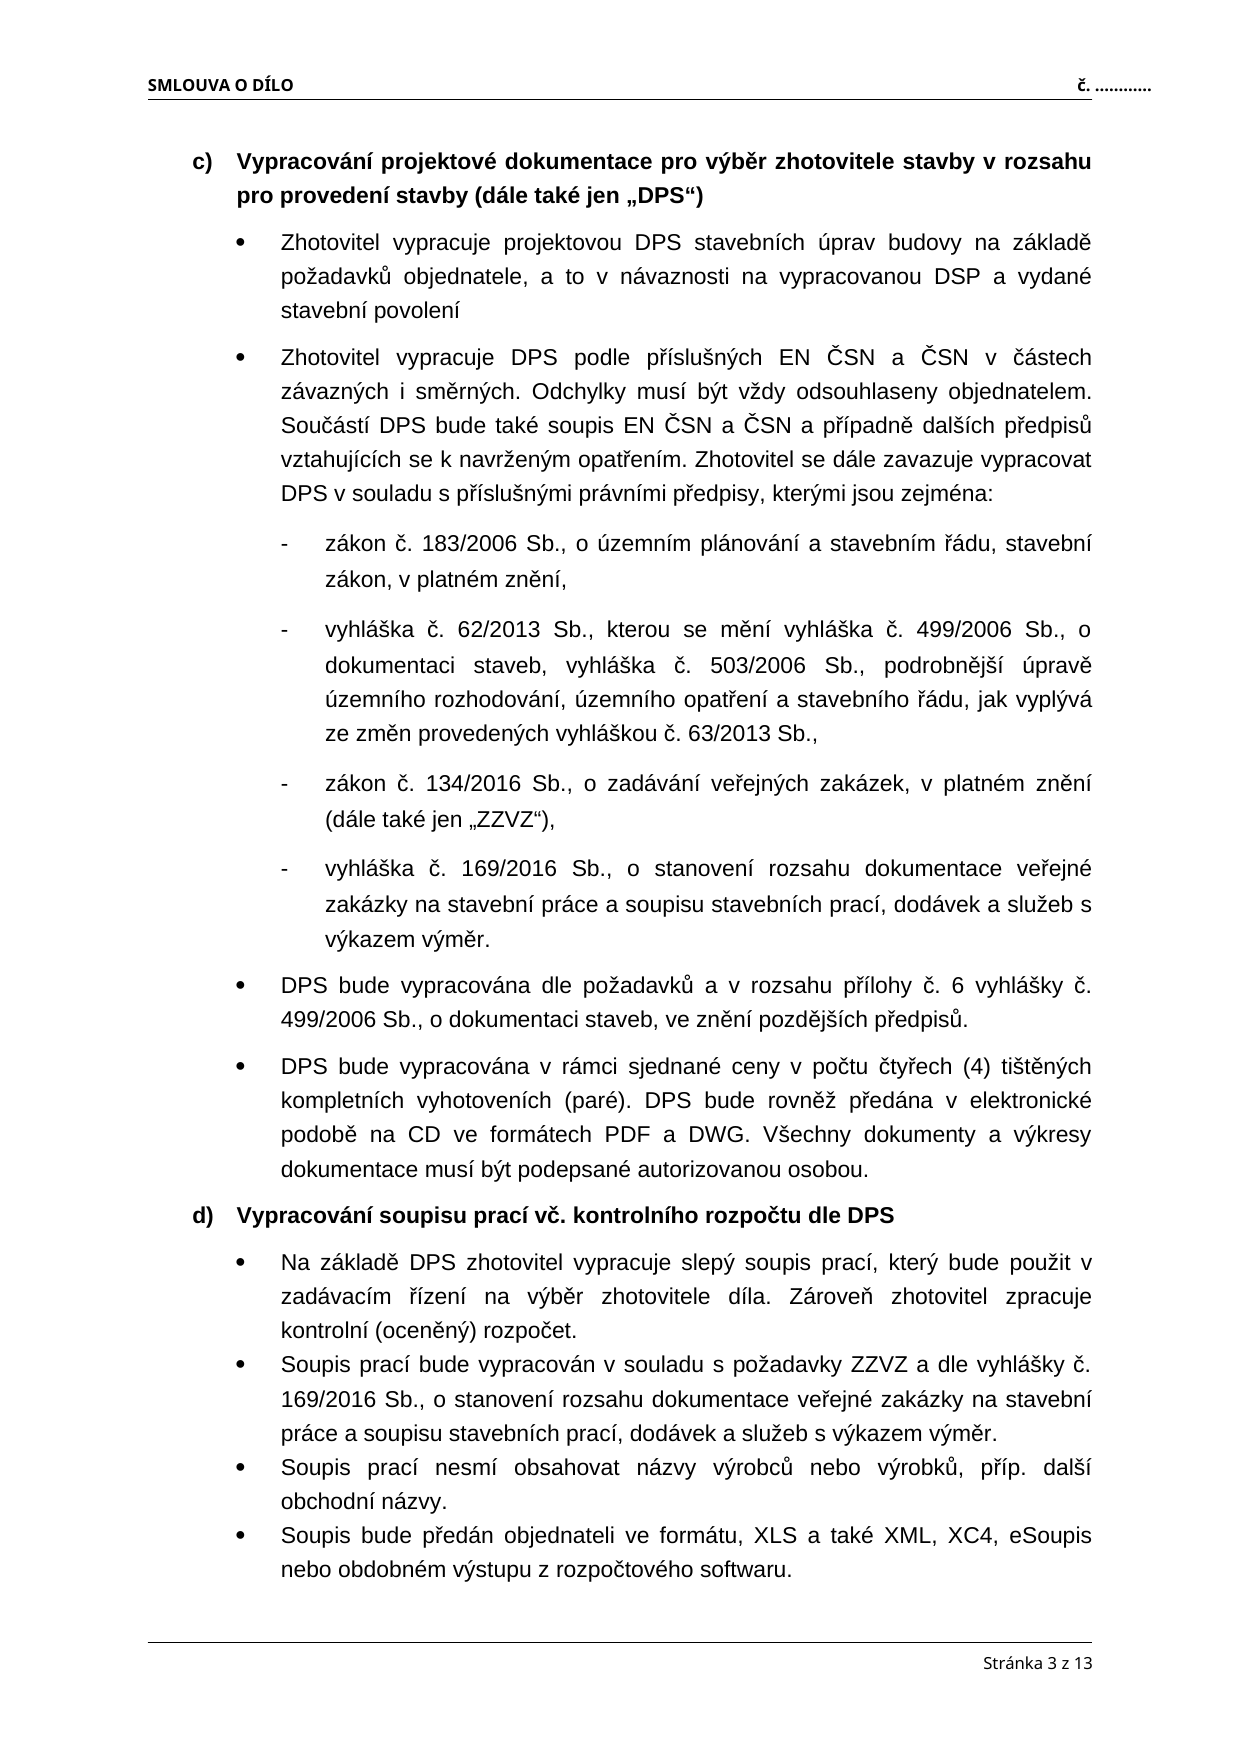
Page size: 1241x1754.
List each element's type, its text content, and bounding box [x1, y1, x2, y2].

list vyhláška č. 169/2016 Sb., o stanovení rozsahu dokumentace veřejné zakázky na stavební práce a soupisu stavebních prací, dodávek a služeb s výkazem výměr. [281, 852, 1092, 952]
list Soupis bude předán objednateli ve formátu, XLS a také XML, XC4, eSoupis nebo obdobném výstupu z rozpočtového softwaru. [236, 1522, 1092, 1583]
list vyhláška č. 62/2013 Sb., kterou se mění vyhláška č. 499/2006 Sb., o dokumentaci staveb, vyhláška č. 503/2006 Sb., podrobnější úpravě územního rozhodování, územního opatření a stavebního řádu, jak vyplývá ze změn provedených vyhláškou č. 63/2013 Sb., [281, 613, 1092, 746]
list Zhotovitel vypracuje projektovou DPS stavebních úprav budovy na základě požadavků objednatele, a to v návaznosti na vypracovanou DSP a vydané stavební povolení [236, 228, 1092, 323]
list DPS bude vypracována v rámci sjednané ceny v počtu čtyřech (4) tištěných kompletních vyhotoveních (paré). DPS bude rovněž předána v elektronické podobě na CD ve formátech PDF a DWG. Všechny dokumenty a výkresy dokumentace musí být podepsané autorizovanou osobou. [236, 1053, 1092, 1182]
list Na základě DPS zhotovitel vypracuje slepý soupis prací, který bude použit v zadávacím řízení na výběr zhotovitele díla. Zároveň zhotovitel zpracuje kontrolní (oceněný) rozpočet. [236, 1249, 1092, 1344]
list zákon č. 134/2016 Sb., o zadávání veřejných zakázek, v platném znění (dále také jen „ZZVZ“), [281, 767, 1092, 832]
list Soupis prací bude vypracován v souladu s požadavky ZZVZ a dle vyhlášky č. 169/2016 Sb., o stanovení rozsahu dokumentace veřejné zakázky na stavební práce a soupisu stavebních prací, dodávek a služeb s výkazem výměr. [236, 1351, 1092, 1446]
list DPS bude vypracována dle požadavků a v rozsahu přílohy č. 6 vyhlášky č. 499/2006 Sb., o dokumentaci staveb, ve znění pozdějších předpisů. [236, 972, 1092, 1033]
list Vypracování soupisu prací vč. kontrolního rozpočtu dle DPS [192, 1202, 1092, 1229]
list Soupis prací nesmí obsahovat názvy výrobců nebo výrobků, příp. další obchodní názvy. [236, 1454, 1092, 1514]
list Zhotovitel vypracuje DPS podle příslušných EN ČSN a ČSN v částech závazných i směrných. Odchylky musí být vždy odsouhlaseny objednatelem. Součástí DPS bude také soupis EN ČSN a ČSN a případně dalších předpisů vztahujících se k navrženým opatřením. Zhotovitel se dále zavazuje vypracovat DPS v souladu s příslušnými právními předpisy, kterými jsou zejména: [236, 343, 1092, 507]
list Vypracování projektové dokumentace pro výběr zhotovitele stavby v rozsahu pro provedení stavby (dále také jen „DPS“) [192, 148, 1092, 208]
list zákon č. 183/2006 Sb., o územním plánování a stavebním řádu, stavební zákon, v platném znění, [281, 527, 1092, 592]
